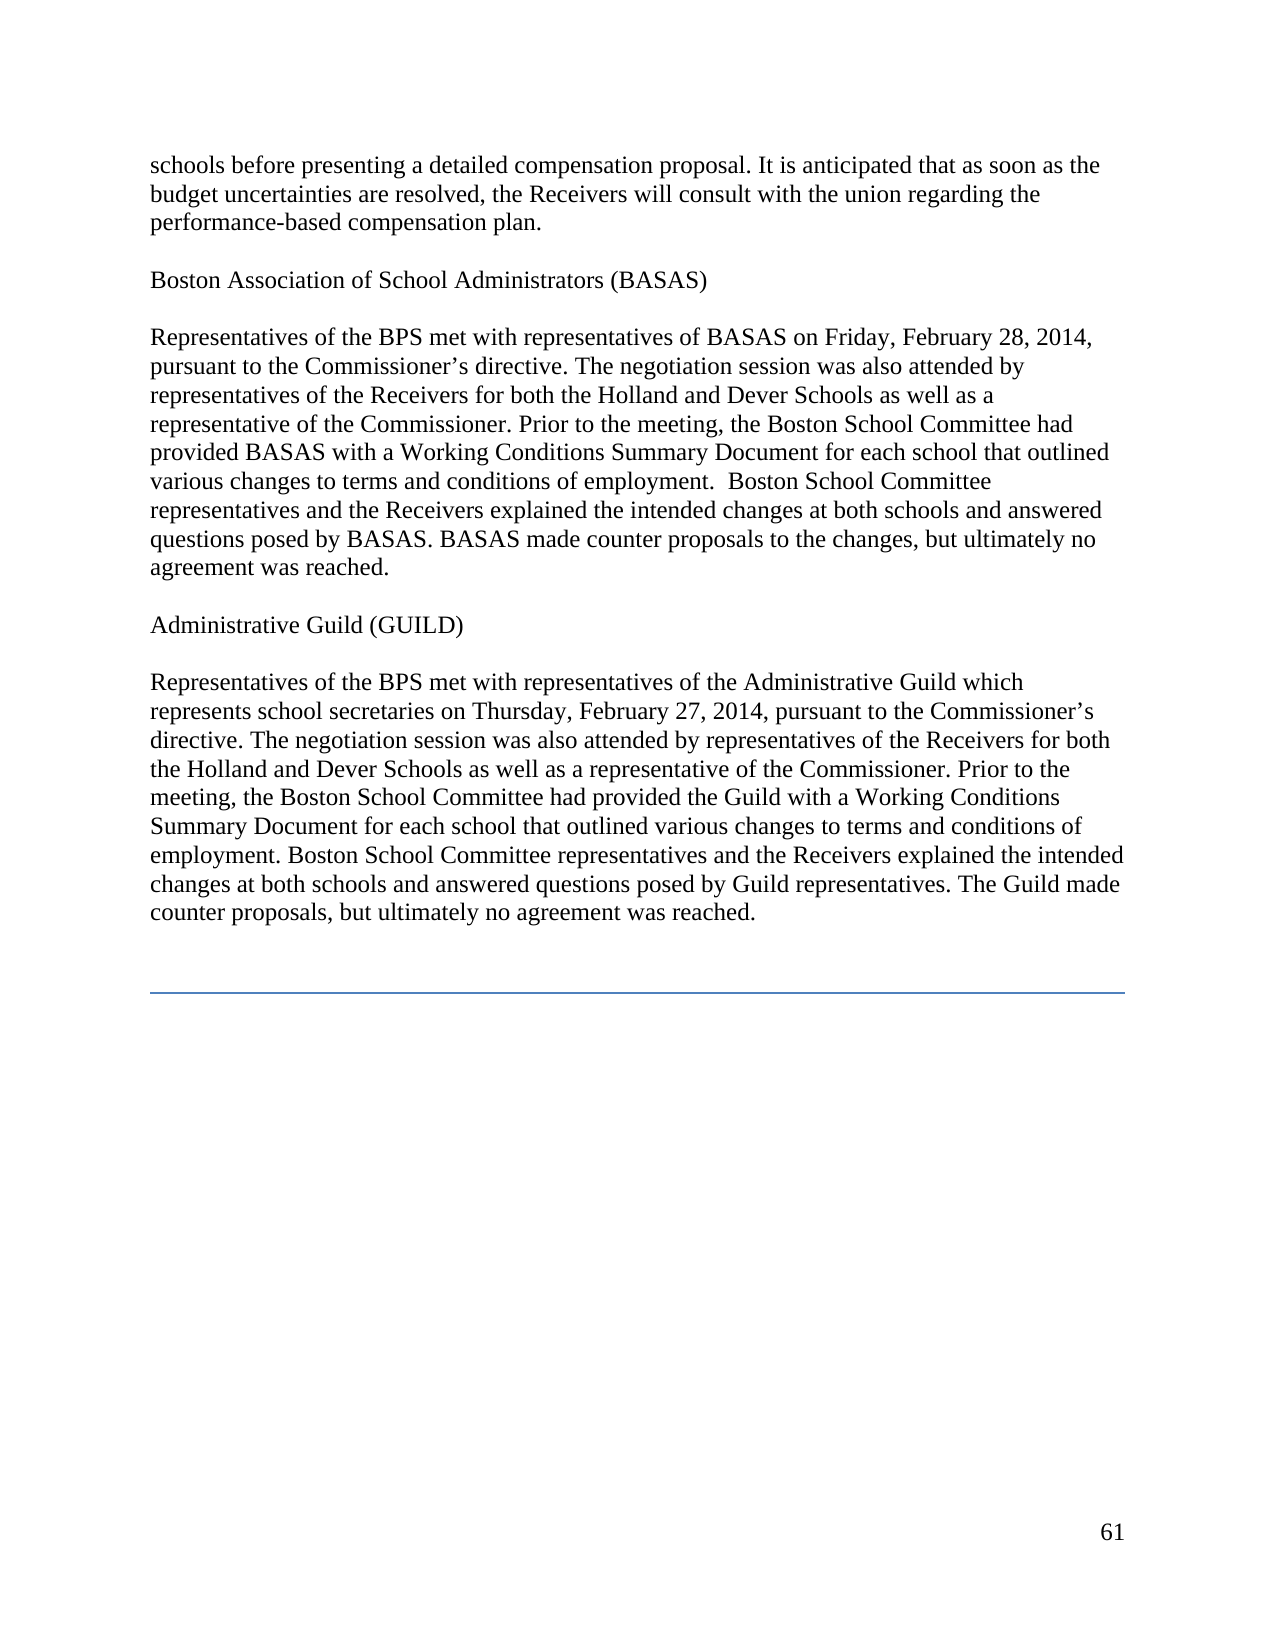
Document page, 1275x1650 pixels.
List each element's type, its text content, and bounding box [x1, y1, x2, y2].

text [150, 150, 1125, 236]
text Representatives of the BPS met with representatives of the Administrative Guild which represents school secretaries on Thursday, February 27, 2014, pursuant to the Commissioner’s directive. The negotiation session was also attended by representatives of the Receivers for both the Holland and Dever Schools as well as a representative of the Commissioner. Prior to the meeting, the Boston School Committee had provided the Guild with a Working Conditions Summary Document for each school that outlined various changes to terms and conditions of employment. Boston School Committee representatives and the Receivers explained the intended changes at both schools and answered questions posed by Guild representatives. The Guild made counter proposals, but ultimately no agreement was reached. [150, 667, 1125, 926]
text Representatives of the BPS met with representatives of BASAS on Friday, February 28, 2014, pursuant to the Commissioner’s directive. The negotiation session was also attended by representatives of the Receivers for both the Holland and Dever Schools as well as a representative of the Commissioner. Prior to the meeting, the Boston School Committee had provided BASAS with a Working Conditions Summary Document for each school that outlined various changes to terms and conditions of employment. Boston School Committee representatives and the Receivers explained the intended changes at both schools and answered questions posed by BASAS. BASAS made counter proposals to the changes, but ultimately no agreement was reached. [150, 322, 1125, 581]
text Administrative Guild (GUILD) [150, 610, 1125, 639]
text Boston Association of School Administrators (BASAS) [150, 265, 1125, 294]
